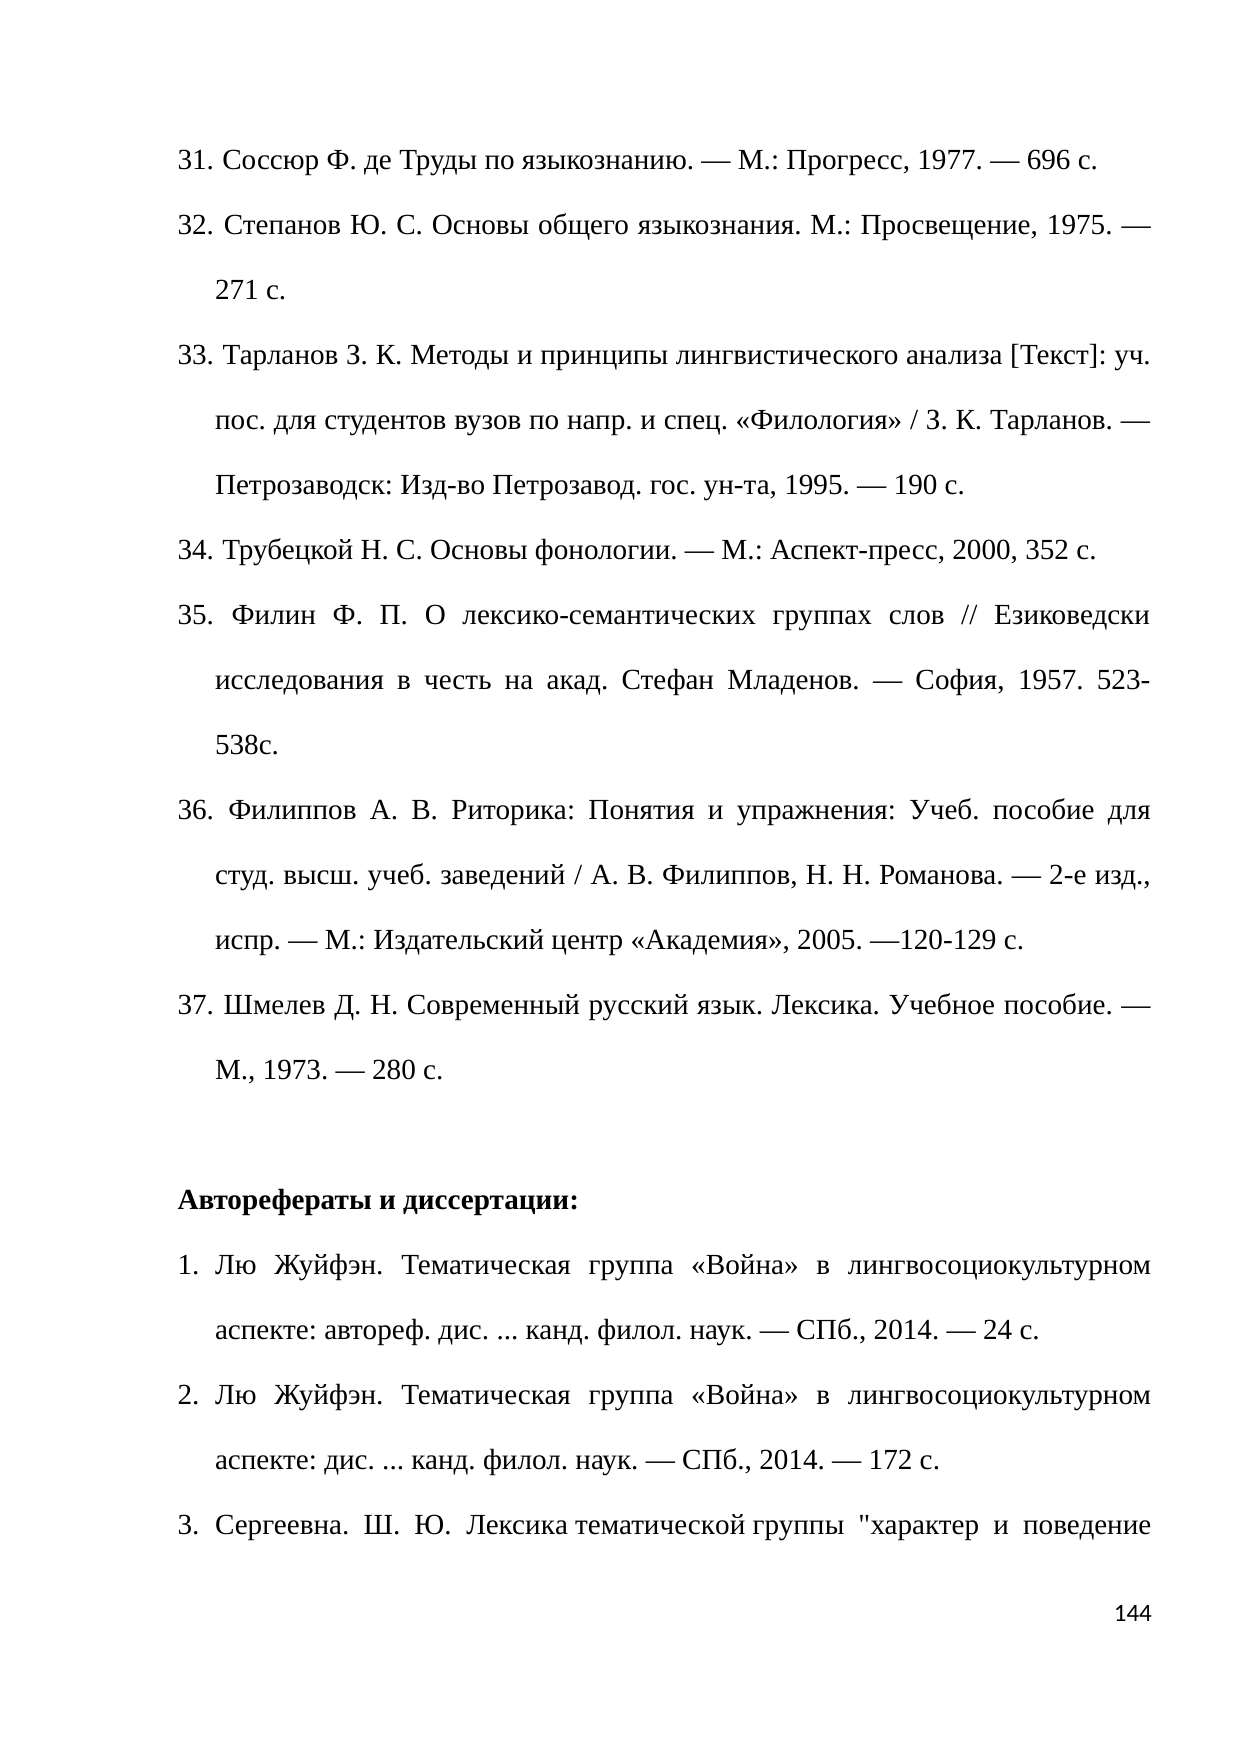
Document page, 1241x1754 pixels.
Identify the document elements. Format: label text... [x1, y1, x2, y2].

list Тарланов З. К. Методы и принципы лингвистического анализа [Текст]: уч. пос. для студентов вузов по напр. и спец. «Филология» / З. К. Тарланов. — Петрозаводск: Изд-во Петрозавод. гос. ун-та, 1995. — 190 с. [177, 321, 1152, 516]
list Степанов Ю. С. Основы общего языкознания. М.: Просвещение, 1975. — 271 с. [177, 191, 1152, 321]
list Филиппов А. В. Риторика: Понятия и упражнения: Учеб. пособие для студ. высш. учеб. заведений / А. В. Филиппов, Н. Н. Романова. — 2-е изд., испр. — М.: Издательский центр «Академия», 2005. —120-129 с. [177, 776, 1152, 971]
list Лю Жуйфэн. Тематическая группа «Война» в лингвосоциокультурном аспекте: автореф. дис. ... канд. филол. наук. — СПб., 2014. — 24 с. [177, 1231, 1152, 1361]
list Трубецкой Н. С. Основы фонологии. — М.: Аспект-пресс, 2000, 352 с. [177, 516, 1152, 581]
list Лю Жуйфэн. Тематическая группа «Война» в лингвосоциокультурном аспекте: дис. ... канд. филол. наук. — СПб., 2014. — 172 с. [177, 1361, 1152, 1491]
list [177, 1491, 1152, 1556]
list Соссюр Ф. де Труды по языкознанию. — М.: Прогресс, 1977. — 696 с. [177, 126, 1152, 191]
list Шмелев Д. Н. Современный русский язык. Лексика. Учебное пособие. — М., 1973. — 280 с. [177, 971, 1152, 1101]
list Филин Ф. П. О лексико-семантических группах слов // Езиковедски исследования в честь на акад. Стефан Младенов. — София, 1957. 523-538с. [177, 581, 1152, 776]
text Авторефераты и диссертации: [177, 1166, 1152, 1231]
